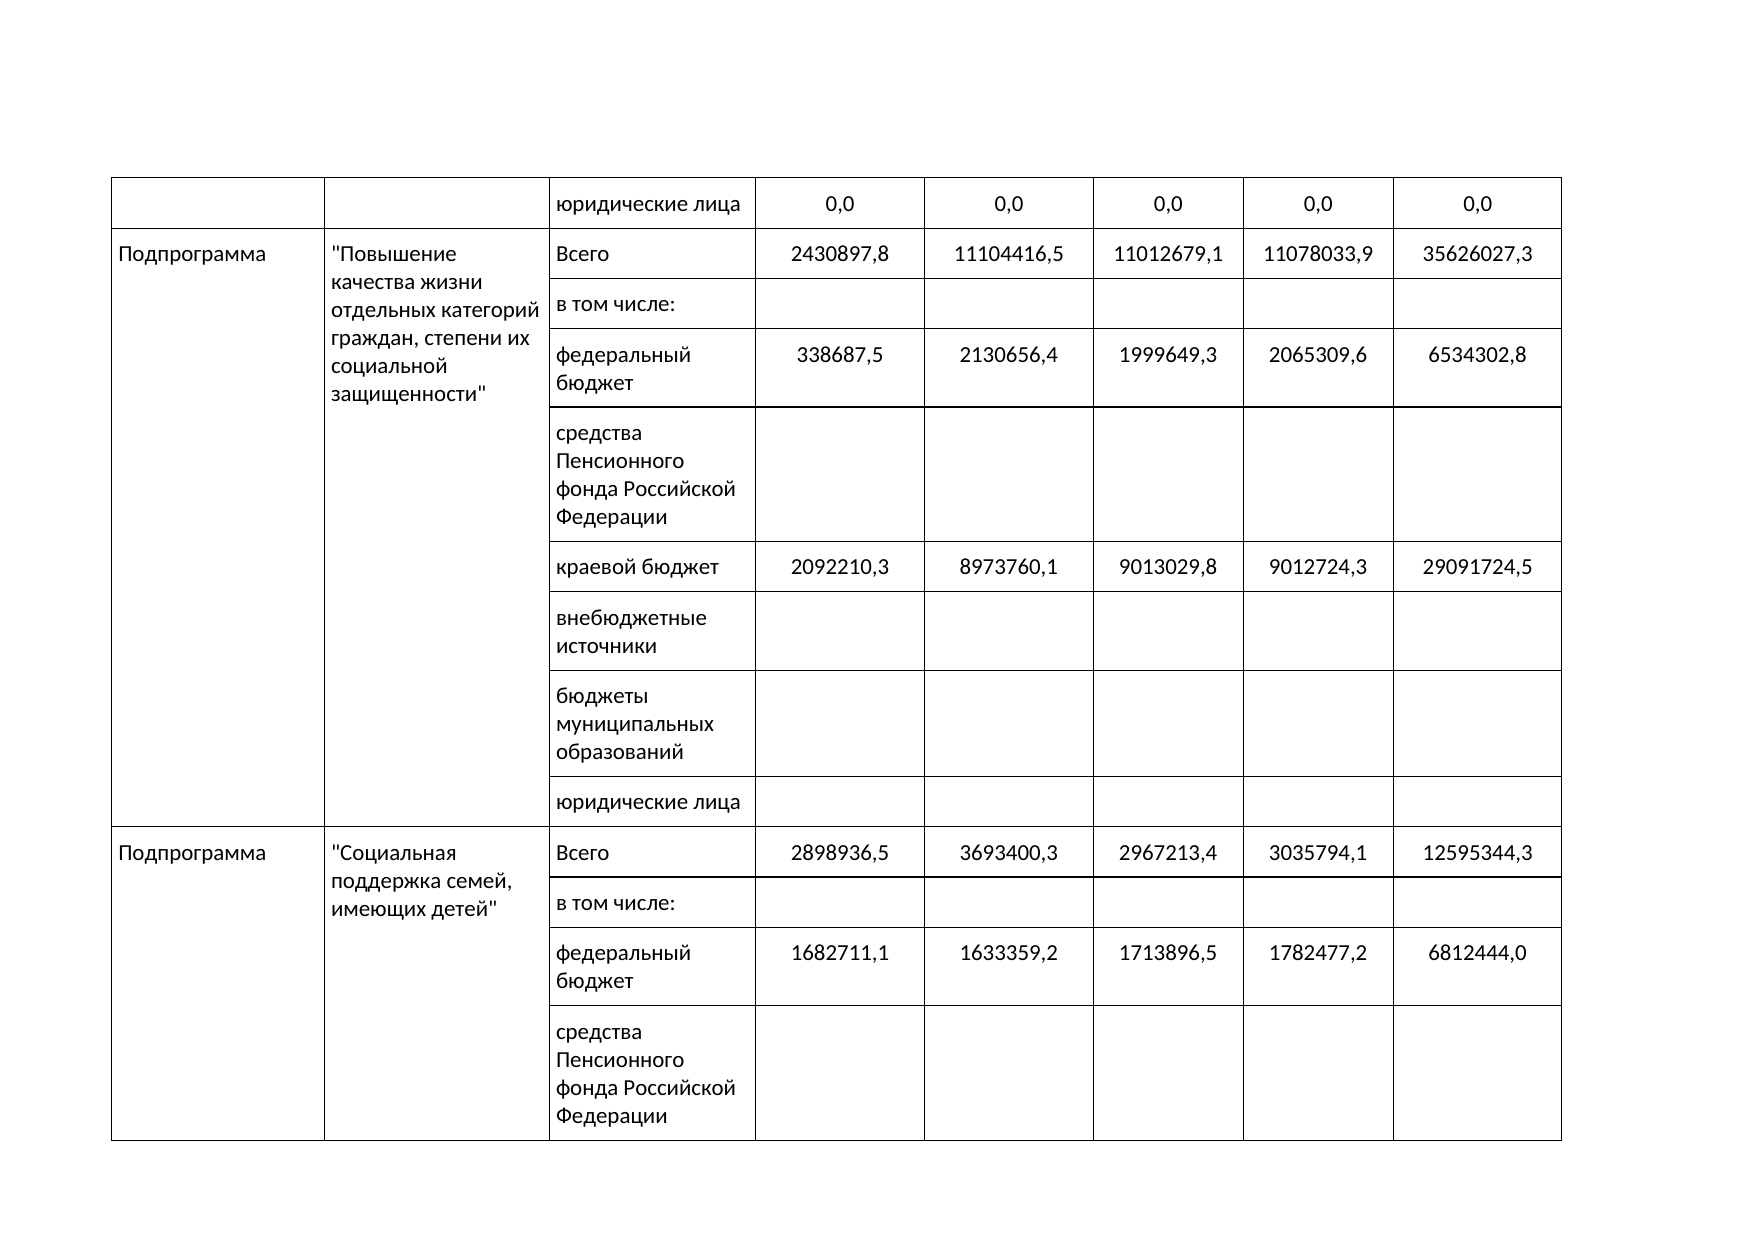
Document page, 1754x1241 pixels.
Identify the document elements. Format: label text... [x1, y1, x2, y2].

table_cell 0,0 [1394, 178, 1561, 227]
table_cell [756, 592, 924, 669]
table_cell 2130656,4 [925, 329, 1093, 406]
table_cell [1244, 1006, 1393, 1139]
table_cell [1094, 592, 1243, 669]
table_cell [1394, 777, 1561, 826]
table_cell 1782477,2 [1244, 928, 1393, 1005]
table_cell [756, 1006, 924, 1139]
table_cell краевой бюджет [550, 542, 755, 591]
table_cell [1094, 671, 1243, 776]
table_cell [1094, 777, 1243, 826]
table_cell внебюджетные источники [550, 592, 755, 669]
table_cell 12595344,3 [1394, 827, 1561, 876]
table_cell 11104416,5 [925, 229, 1093, 278]
table_cell Всего [550, 229, 755, 278]
table_cell юридические лица [550, 178, 755, 227]
table_cell 2092210,3 [756, 542, 924, 591]
table_cell бюджеты муниципальных образований [550, 671, 755, 776]
table_cell [1244, 408, 1393, 541]
table_cell [1394, 592, 1561, 669]
table_cell [1094, 279, 1243, 328]
table_cell [1244, 592, 1393, 669]
table_cell 0,0 [1094, 178, 1243, 227]
table_cell 338687,5 [756, 329, 924, 406]
table_cell [1394, 1006, 1561, 1139]
table_cell [925, 777, 1093, 826]
table_cell в том числе: [550, 279, 755, 328]
table_cell 2967213,4 [1094, 827, 1243, 876]
table_cell [756, 878, 924, 927]
table_cell [925, 1006, 1093, 1139]
table_cell 0,0 [756, 178, 924, 227]
table_cell Подпрограмма [112, 827, 324, 1139]
table_cell [1244, 671, 1393, 776]
table_cell [756, 671, 924, 776]
table_cell 2065309,6 [1244, 329, 1393, 406]
table_cell [925, 878, 1093, 927]
table_cell 35626027,3 [1394, 229, 1561, 278]
table_cell [925, 592, 1093, 669]
table_cell [1244, 279, 1393, 328]
table_cell 9013029,8 [1094, 542, 1243, 591]
table_cell средства Пенсионного фонда Российской Федерации [550, 408, 755, 541]
table_cell [1394, 408, 1561, 541]
table_cell 1999649,3 [1094, 329, 1243, 406]
table_cell федеральный бюджет [550, 928, 755, 1005]
table_cell [925, 279, 1093, 328]
table_cell 1682711,1 [756, 928, 924, 1005]
table_cell 1633359,2 [925, 928, 1093, 1005]
table_cell 29091724,5 [1394, 542, 1561, 591]
table_cell [1394, 671, 1561, 776]
table_cell [925, 671, 1093, 776]
table_cell [1394, 279, 1561, 328]
table_cell [1094, 1006, 1243, 1139]
table_cell [1244, 777, 1393, 826]
table_cell [1094, 878, 1243, 927]
table_cell [1244, 878, 1393, 927]
table_cell 6812444,0 [1394, 928, 1561, 1005]
table_cell 11012679,1 [1094, 229, 1243, 278]
table_cell 0,0 [925, 178, 1093, 227]
table_cell 0,0 [1244, 178, 1393, 227]
table_cell [925, 408, 1093, 541]
table_cell "Повышение качества жизни отдельных категорий граждан, степени их социальной защищенности" [325, 229, 549, 826]
table_cell 6534302,8 [1394, 329, 1561, 406]
table_cell Подпрограмма [112, 229, 324, 826]
table_cell юридические лица [550, 777, 755, 826]
table_cell 2898936,5 [756, 827, 924, 876]
table_cell [1394, 878, 1561, 927]
table_cell [756, 279, 924, 328]
table_cell федеральный бюджет [550, 329, 755, 406]
table_cell 8973760,1 [925, 542, 1093, 591]
table_cell 11078033,9 [1244, 229, 1393, 278]
table_cell 3693400,3 [925, 827, 1093, 876]
table_cell [756, 777, 924, 826]
table_cell 3035794,1 [1244, 827, 1393, 876]
table_cell [1094, 408, 1243, 541]
table_cell 1713896,5 [1094, 928, 1243, 1005]
table_cell 2430897,8 [756, 229, 924, 278]
table_cell средства Пенсионного фонда Российской Федерации [550, 1006, 755, 1139]
table_cell 9012724,3 [1244, 542, 1393, 591]
table_cell в том числе: [550, 878, 755, 927]
table_cell [756, 408, 924, 541]
table_cell Всего [550, 827, 755, 876]
table_cell "Социальная поддержка семей, имеющих детей" [325, 827, 549, 1139]
